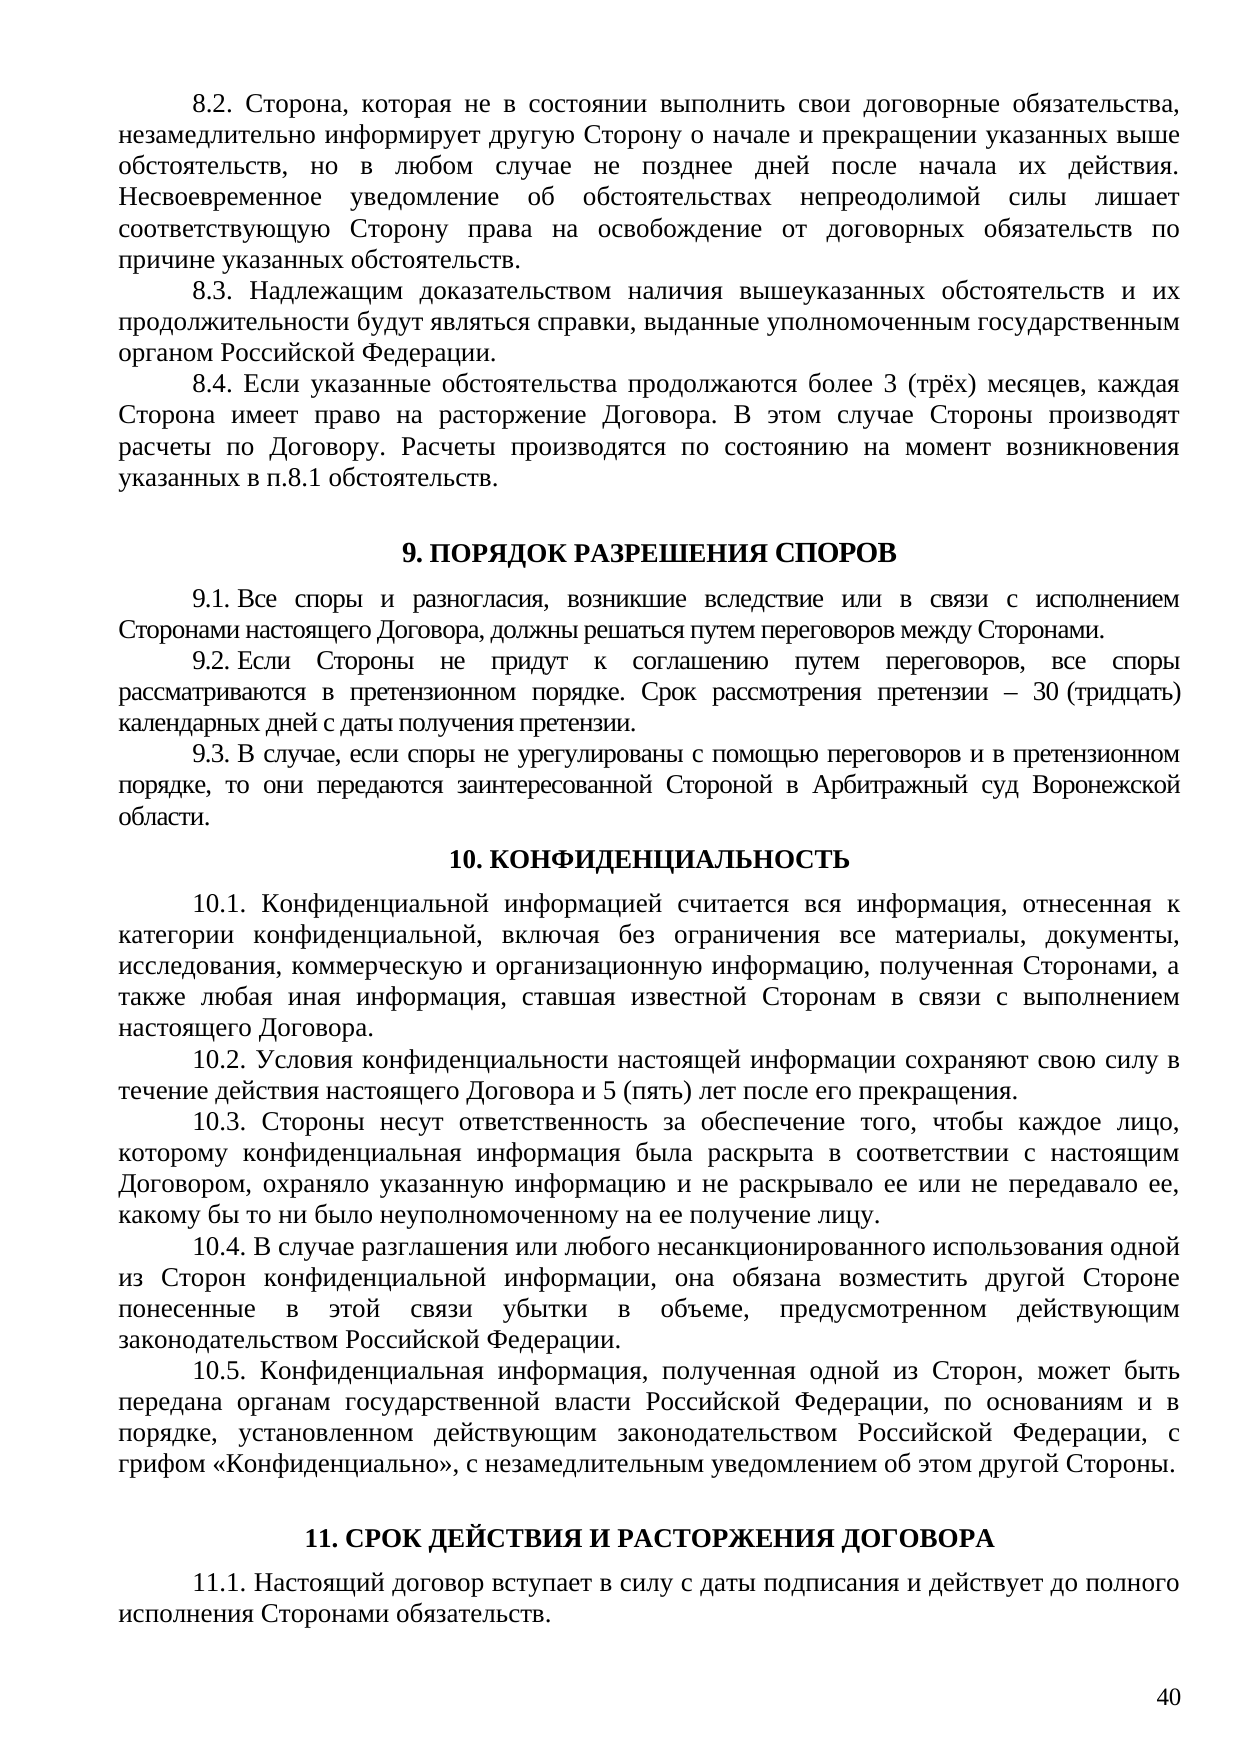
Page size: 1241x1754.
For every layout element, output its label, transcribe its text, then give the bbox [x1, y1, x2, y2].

text 8.3. Надлежащим доказательством наличия вышеуказанных обстоятельств и их продолжительности будут являться справки, выданные уполномоченным государственным органом Российской Федерации. [118, 274, 1181, 367]
text 11.1. Настоящий договор вступает в силу с даты подписания и действует до полного исполнения Сторонами обязательств. [118, 1566, 1181, 1628]
text 9.2. Если Стороны не придут к соглашению путем переговоров, все споры рассматриваются в претензионном порядке. Срок рассмотрения претензии – 30 (тридцать) календарных дней с даты получения претензии. [118, 644, 1181, 737]
text 10.1. Конфиденциальной информацией считается вся информация, отнесенная к категории конфиденциальной, включая без ограничения все материалы, документы, исследования, коммерческую и организационную информацию, полученная Сторонами, а также любая иная информация, ставшая известной Сторонам в связи с выполнением настоящего Договора. [118, 887, 1181, 1043]
text 10.3. Стороны несут ответственность за обеспечение того, чтобы каждое лицо, которому конфиденциальная информация была раскрыта в соответствии с настоящим Договором, охраняло указанную информацию и не раскрывало ее или не передавало ее, какому бы то ни было неуполномоченному на ее получение лицу. [118, 1105, 1181, 1229]
text 10.2. Условия конфиденциальности настоящей информации сохраняют свою силу в течение действия настоящего Договора и 5 (пять) лет после его прекращения. [118, 1043, 1181, 1105]
text 10.4. В случае разглашения или любого несанкционированного использования одной из Сторон конфиденциальной информации, она обязана возместить другой Стороне понесенные в этой связи убытки в объеме, предусмотренном действующим законодательством Российской Федерации. [118, 1229, 1181, 1354]
text 9.1. Все споры и разногласия, возникшие вследствие или в связи с исполнением Сторонами настоящего Договора, должны решаться путем переговоров между Сторонами. [118, 582, 1181, 644]
text 10. КОНФИДЕНЦИАЛЬНОСТЬ [118, 843, 1181, 874]
text 8.4. Если указанные обстоятельства продолжаются более 3 (трёх) месяцев, каждая Сторона имеет право на расторжение Договора. В этом случае Стороны производят расчеты по Договору. Расчеты производятся по состоянию на момент возникновения указанных в п.8.1 обстоятельств. [118, 367, 1181, 492]
text 8.2. Сторона, которая не в состоянии выполнить свои договорные обязательства, незамедлительно информирует другую Сторону о начале и прекращении указанных выше обстоятельств, но в любом случае не позднее дней после начала их действия. Несвоевременное уведомление об обстоятельствах непреодолимой силы лишает соответствующую Сторону права на освобождение от договорных обязательств по причине указанных обстоятельств. [118, 87, 1181, 274]
text 11. СРОК ДЕЙСТВИЯ И РАСТОРЖЕНИЯ ДОГОВОРА [118, 1522, 1181, 1553]
text 9.3. В случае, если споры не урегулированы с помощью переговоров и в претензионном порядке, то они передаются заинтересованной Стороной в Арбитражный суд Воронежской области. [118, 737, 1181, 831]
text 10.5. Конфиденциальная информация, полученная одной из Сторон, может быть передана органам государственной власти Российской Федерации, по основаниям и в порядке, установленном действующим законодательством Российской Федерации, с грифом «Конфиденциально», с незамедлительным уведомлением об этом другой Стороны. [118, 1354, 1181, 1479]
text 9. ПОРЯДОК РАЗРЕШЕНИЯ СПОРОВ [118, 536, 1181, 569]
